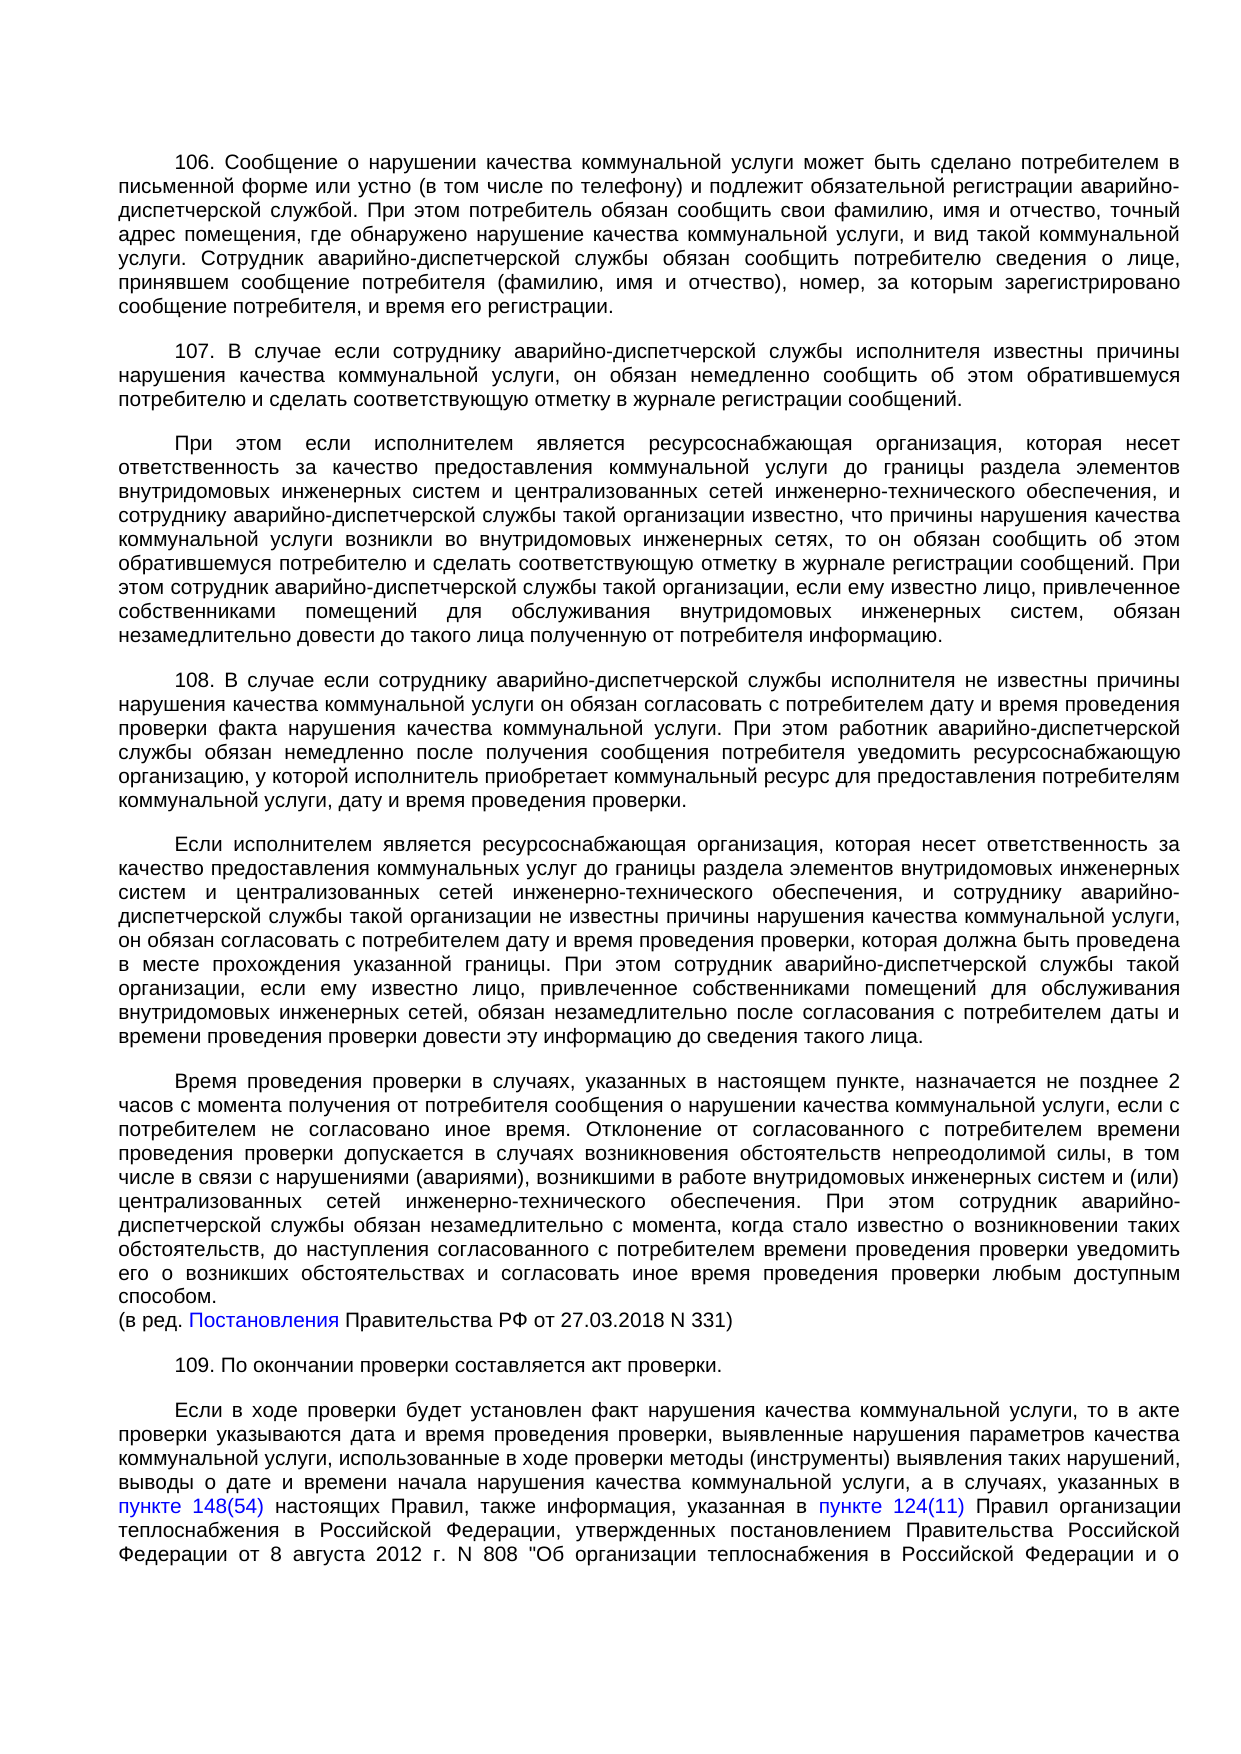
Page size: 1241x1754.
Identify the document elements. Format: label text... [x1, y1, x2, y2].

text Время проведения проверки в случаях, указанных в настоящем пункте, назначается не позднее 2 часов с момента получения от потребителя сообщения о нарушении качества коммунальной услуги, если с потребителем не согласовано иное время. Отклонение от согласованного с потребителем времени проведения проверки допускается в случаях возникновения обстоятельств непреодолимой силы, в том числе в связи с нарушениями (авариями), возникшими в работе внутридомовых инженерных систем и (или) централизованных сетей инженерно-технического обеспечения. При этом сотрудник аварийно-диспетчерской службы обязан незамедлительно с момента, когда стало известно о возникновении таких обстоятельств, до наступления согласованного с потребителем времени проведения проверки уведомить его о возникших обстоятельствах и согласовать иное время проведения проверки любым доступным способом. [118, 1069, 1181, 1308]
text Если исполнителем является ресурсоснабжающая организация, которая несет ответственность за качество предоставления коммунальных услуг до границы раздела элементов внутридомовых инженерных систем и централизованных сетей инженерно-технического обеспечения, и сотруднику аварийно-диспетчерской службы такой организации не известны причины нарушения качества коммунальной услуги, он обязан согласовать с потребителем дату и время проведения проверки, которая должна быть проведена в месте прохождения указанной границы. При этом сотрудник аварийно-диспетчерской службы такой организации, если ему известно лицо, привлеченное собственниками помещений для обслуживания внутридомовых инженерных сетей, обязан незамедлительно после согласования с потребителем даты и времени проведения проверки довести эту информацию до сведения такого лица. [118, 832, 1181, 1048]
text 109. По окончании проверки составляется акт проверки. [118, 1353, 1181, 1377]
text При этом если исполнителем является ресурсоснабжающая организация, которая несет ответственность за качество предоставления коммунальной услуги до границы раздела элементов внутридомовых инженерных систем и централизованных сетей инженерно-технического обеспечения, и сотруднику аварийно-диспетчерской службы такой организации известно, что причины нарушения качества коммунальной услуги возникли во внутридомовых инженерных сетях, то он обязан сообщить об этом обратившемуся потребителю и сделать соответствующую отметку в журнале регистрации сообщений. При этом сотрудник аварийно-диспетчерской службы такой организации, если ему известно лицо, привлеченное собственниками помещений для обслуживания внутридомовых инженерных систем, обязан незамедлительно довести до такого лица полученную от потребителя информацию. [118, 431, 1181, 647]
text 108. В случае если сотруднику аварийно-диспетчерской службы исполнителя не известны причины нарушения качества коммунальной услуги он обязан согласовать с потребителем дату и время проведения проверки факта нарушения качества коммунальной услуги. При этом работник аварийно-диспетчерской службы обязан немедленно после получения сообщения потребителя уведомить ресурсоснабжающую организацию, у которой исполнитель приобретает коммунальный ресурс для предоставления потребителям коммунальной услуги, дату и время проведения проверки. [118, 668, 1181, 811]
text (в ред. Постановления Правительства РФ от 27.03.2018 N 331) [118, 1308, 1181, 1332]
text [118, 1398, 1181, 1566]
text 106. Сообщение о нарушении качества коммунальной услуги может быть сделано потребителем в письменной форме или устно (в том числе по телефону) и подлежит обязательной регистрации аварийно-диспетчерской службой. При этом потребитель обязан сообщить свои фамилию, имя и отчество, точный адрес помещения, где обнаружено нарушение качества коммунальной услуги, и вид такой коммунальной услуги. Сотрудник аварийно-диспетчерской службы обязан сообщить потребителю сведения о лице, принявшем сообщение потребителя (фамилию, имя и отчество), номер, за которым зарегистрировано сообщение потребителя, и время его регистрации. [118, 150, 1181, 318]
text 107. В случае если сотруднику аварийно-диспетчерской службы исполнителя известны причины нарушения качества коммунальной услуги, он обязан немедленно сообщить об этом обратившемуся потребителю и сделать соответствующую отметку в журнале регистрации сообщений. [118, 338, 1181, 410]
